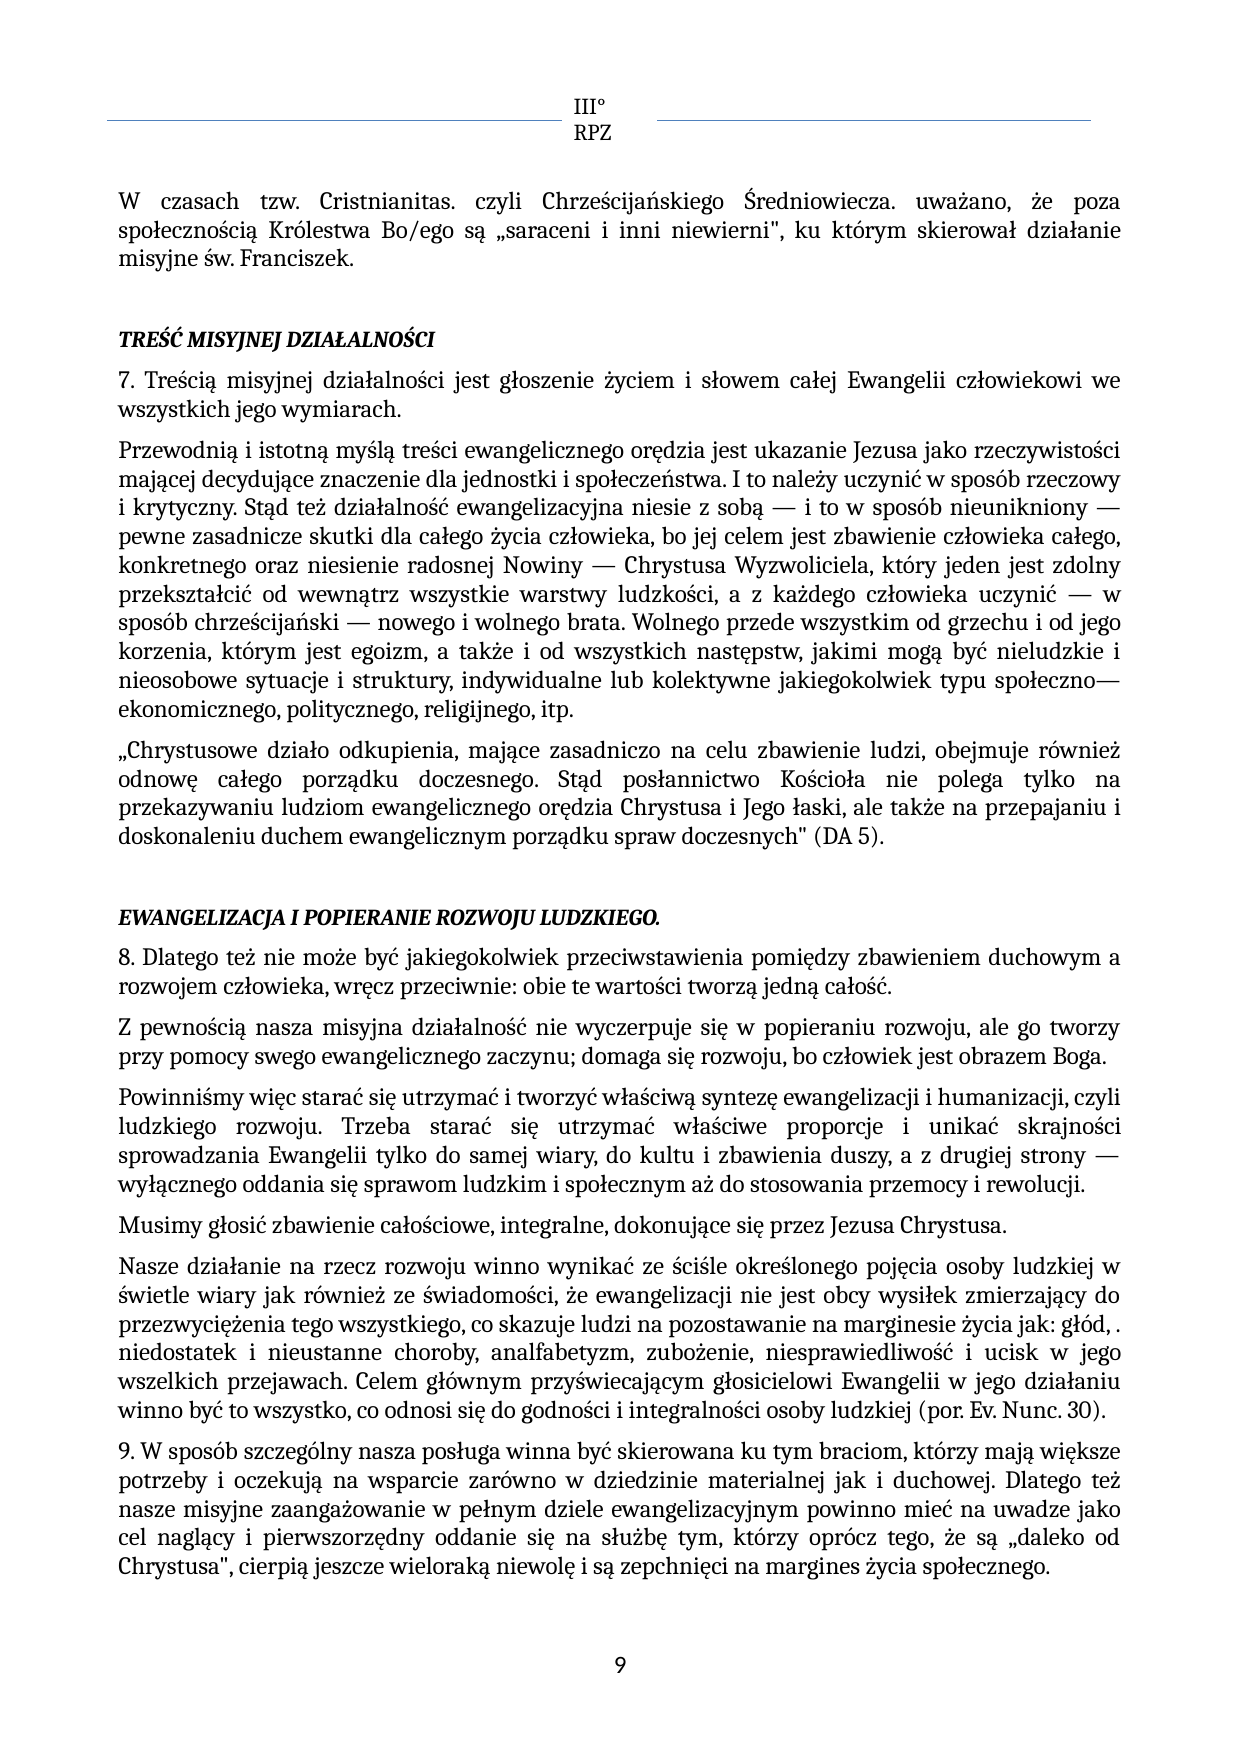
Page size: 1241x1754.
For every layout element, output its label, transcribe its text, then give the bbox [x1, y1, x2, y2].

text Nasze działanie na rzecz rozwoju winno wynikać ze ściśle określonego pojęcia osoby ludzkiej w świetle wiary jak również ze świadomości, że ewangelizacji nie jest obcy wysiłek zmierzający do przezwyciężenia tego wszystkiego, co skazuje ludzi na pozostawanie na marginesie życia jak: głód, . niedostatek i nieustanne choroby, analfabetyzm, zubożenie, niesprawiedliwość i ucisk w jego wszelkich przejawach. Celem głównym przyświecającym głosicielowi Ewangelii w jego działaniu winno być to wszystko, co odnosi się do godności i integralności osoby ludzkiej (por. Ev. Nunc. 30). [118, 1252, 1122, 1424]
text Z pewnością nasza misyjna działalność nie wyczerpuje się w popieraniu rozwoju, ale go tworzy przy pomocy swego ewangelicznego zaczynu; domaga się rozwoju, bo człowiek jest obrazem Boga. [118, 1013, 1122, 1071]
text W czasach tzw. Cristnianitas. czyli Chrześcijańskiego Średniowiecza. uważano, że poza społecznością Królestwa Bo/ego są „saraceni i inni niewierni", ku którym skierował działanie misyjne św. Franciszek. [118, 148, 1122, 273]
text Przewodnią i istotną myślą treści ewangelicznego orędzia jest ukazanie Jezusa jako rzeczywistości mającej decydujące znaczenie dla jednostki i społeczeństwa. I to należy uczynić w sposób rzeczowy i krytyczny. Stąd też działalność ewangelizacyjna niesie z sobą — i to w sposób nieunikniony — pewne zasadnicze skutki dla całego życia człowieka, bo jej celem jest zbawienie człowieka całego, konkretnego oraz niesienie radosnej Nowiny — Chrystusa Wyzwoliciela, który jeden jest zdolny przekształcić od wewnątrz wszystkie warstwy ludzkości, a z każdego człowieka uczynić — w sposób chrześcijański — nowego i wolnego brata. Wolnego przede wszystkim od grzechu i od jego korzenia, którym jest egoizm, a także i od wszystkich następstw, jakimi mogą być nieludzkie i nieosobowe sytuacje i struktury, indywidualne lub kolektywne jakiegokolwiek typu społeczno—ekonomicznego, politycznego, religijnego, itp. [118, 436, 1122, 723]
text 8. Dlatego też nie może być jakiegokolwiek przeciwstawienia pomiędzy zbawieniem duchowym a rozwojem człowieka, wręcz przeciwnie: obie te wartości tworzą jedną całość. [118, 943, 1122, 1001]
text TREŚĆ MISYJNEJ DZIAŁALNOŚCI [118, 327, 1122, 353]
text Musimy głosić zbawienie całościowe, integralne, dokonujące się przez Jezusa Chrystusa. [118, 1211, 1122, 1239]
text 7. Treścią misyjnej działalności jest głoszenie życiem i słowem całej Ewangelii człowiekowi we wszystkich jego wymiarach. [118, 366, 1122, 423]
text Powinniśmy więc starać się utrzymać i tworzyć właściwą syntezę ewangelizacji i humanizacji, czyli ludzkiego rozwoju. Trzeba starać się utrzymać właściwe proporcje i unikać skrajności sprowadzania Ewangelii tylko do samej wiary, do kultu i zbawienia duszy, a z drugiej strony — wyłącznego oddania się sprawom ludzkim i społecznym aż do stosowania przemocy i rewolucji. [118, 1083, 1122, 1198]
text „Chrystusowe działo odkupienia, mające zasadniczo na celu zbawienie ludzi, obejmuje również odnowę całego porządku doczesnego. Stąd posłannictwo Kościoła nie polega tylko na przekazywaniu ludziom ewangelicznego orędzia Chrystusa i Jego łaski, ale także na przepajaniu i doskonaleniu duchem ewangelicznym porządku spraw doczesnych" (DA 5). [118, 736, 1122, 851]
text 9. W sposób szczególny nasza posługa winna być skierowana ku tym braciom, którzy mają większe potrzeby i oczekują na wsparcie zarówno w dziedzinie materialnej jak i duchowej. Dlatego też nasze misyjne zaangażowanie w pełnym dziele ewangelizacyjnym powinno mieć na uwadze jako cel naglący i pierwszorzędny oddanie się na służbę tym, którzy oprócz tego, że są „daleko od Chrystusa", cierpią jeszcze wieloraką niewolę i są zepchnięci na margines życia społecznego. [118, 1437, 1122, 1581]
text EWANGELIZACJA I POPIERANIE ROZWOJU LUDZKIEGO. [118, 904, 1122, 931]
